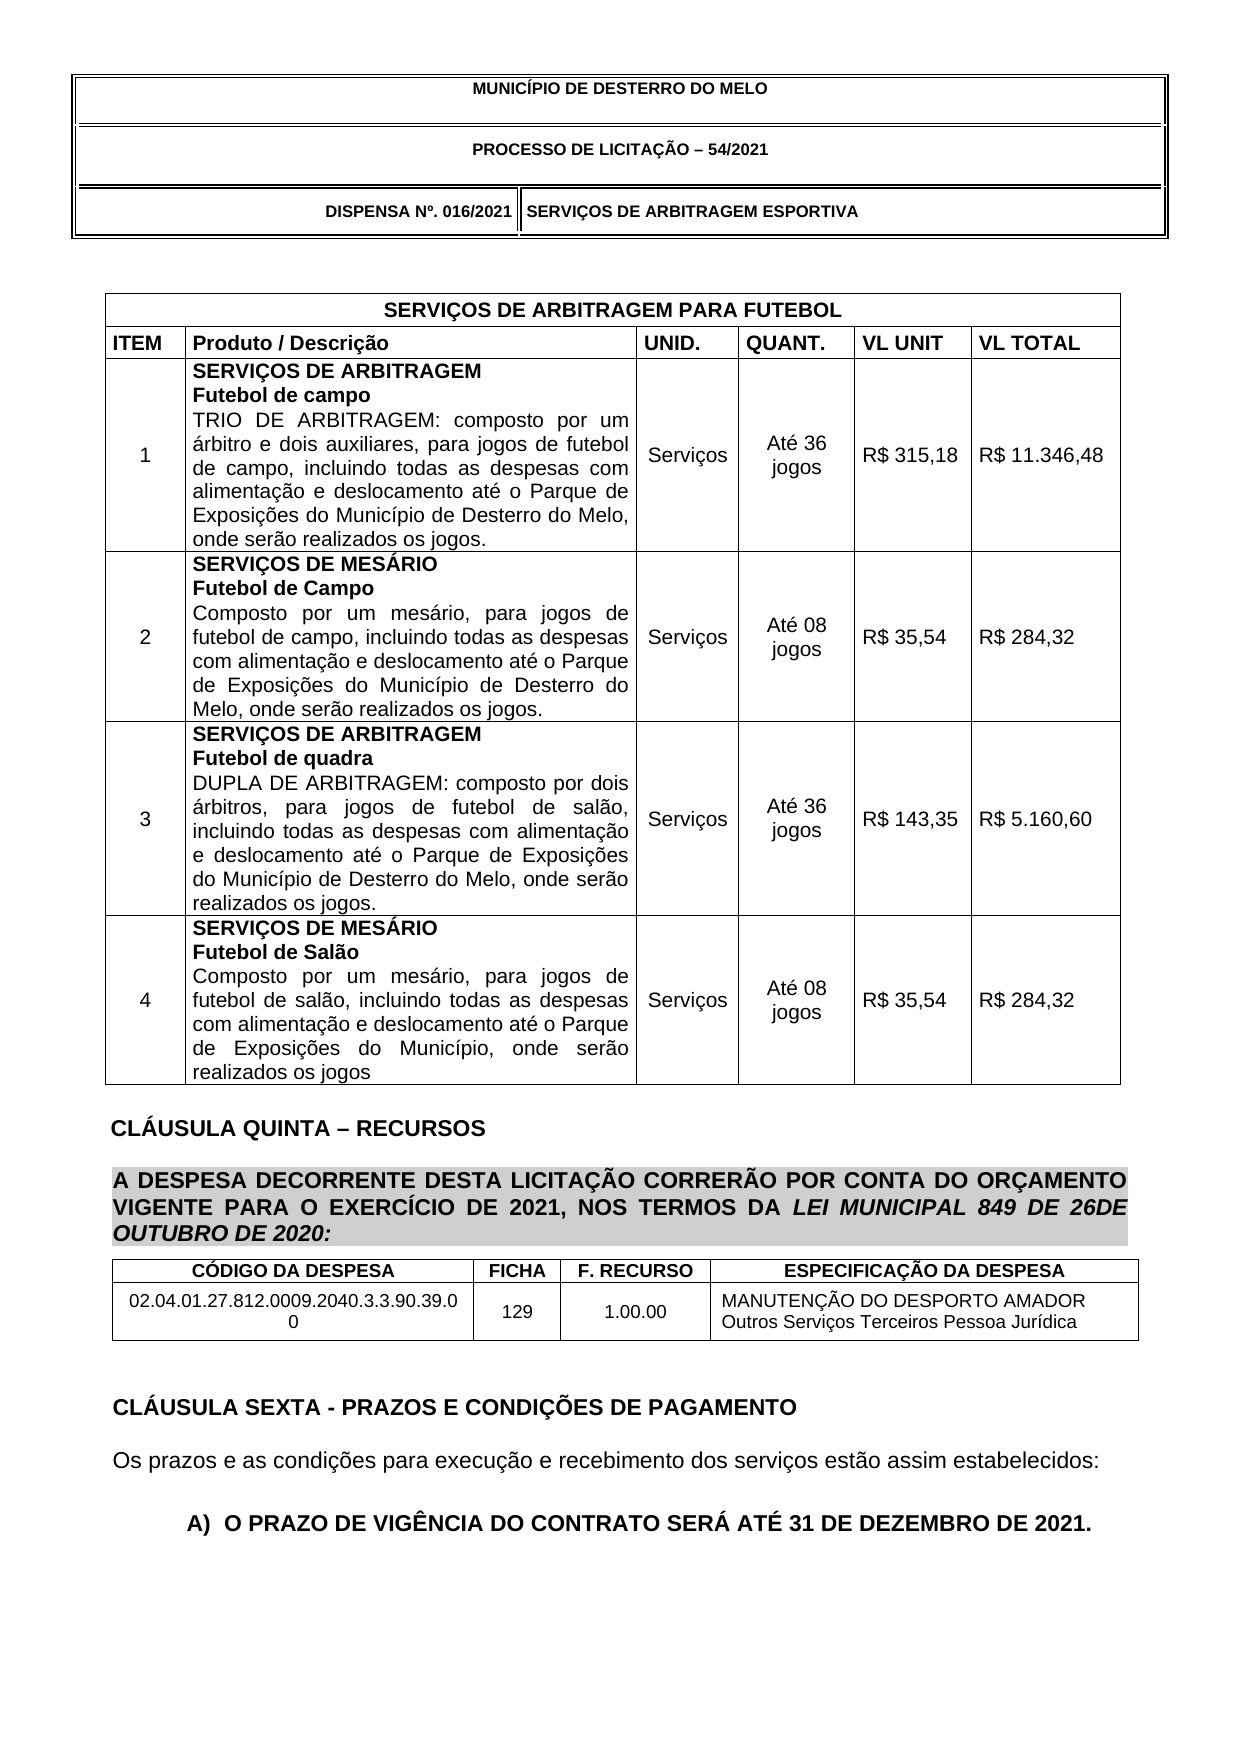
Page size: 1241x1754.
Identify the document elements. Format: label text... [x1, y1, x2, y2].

table_cell UNID. [637, 327, 738, 357]
text Os prazos e as condições para execução e recebimento dos serviços estão assim estabelecidos: [112, 1447, 1128, 1473]
table_cell R$ 11.346,48 [972, 359, 1120, 551]
table_cell Até 08 jogos [739, 552, 854, 721]
table_header SERVIÇOS DE ARBITRAGEM PARA FUTEBOL [106, 294, 1120, 326]
text A despesa decorrente desta licitação correrão por conta do orçamento vigente para o exercício de 2021, nos termos da Lei Municipal 849 de 26de outubro de 2020: [112, 1167, 1128, 1246]
table_cell 1 [106, 359, 185, 551]
subtitle O prazo de vigência do Contrato será até 31 de dezembro de 2021. [186, 1510, 1128, 1536]
table_cell TRIO DE ARBITRAGEM: composto por um árbitro e dois auxiliares, para jogos de futebol de campo, incluindo todas as despesas com alimentação e deslocamento até o Parque de Exposições do Município de Desterro do Melo, onde serão realizados os jogos. [186, 406, 636, 551]
table_cell 3 [106, 722, 185, 915]
table_cell SERVIÇOS DE ARBITRAGEM Futebol de campo [186, 359, 636, 406]
table_header FICHA [474, 1260, 560, 1282]
table_cell SERVIÇOS DE MESÁRIO Futebol de Salão Composto por um mesário, para jogos de futebol de salão, incluindo todas as despesas com alimentação e deslocamento até o Parque de Exposições do Município, onde serão realizados os jogos [186, 916, 636, 1083]
text CLÁUSULA SEXTA - PRAZOS E CONDIÇÕES DE PAGAMENTO [112, 1394, 1128, 1420]
table_cell R$ 284,32 [972, 916, 1120, 1083]
table_header CÓDIGO DA DESPESA [113, 1260, 473, 1282]
table_cell Serviços [637, 722, 738, 915]
table_header F. RECURSO [561, 1260, 710, 1282]
table_cell QUANT. [739, 327, 854, 357]
text CLÁUSULA QUINTA – RECURSOS [110, 1115, 1128, 1141]
table_cell 02.04.01.27.812.0009.2040.3.3.90.39.00 [113, 1283, 473, 1340]
table_cell 129 [474, 1283, 560, 1340]
table_cell VL UNIT [855, 327, 971, 357]
table_cell Até 36 jogos [739, 722, 854, 915]
table_cell Até 08 jogos [739, 916, 854, 1083]
table_cell R$ 315,18 [855, 359, 971, 551]
table_cell Produto / Descrição [186, 327, 636, 357]
table_cell 1.00.00 [561, 1283, 710, 1340]
table_cell ITEM [106, 327, 185, 357]
table_cell R$ 5.160,60 [972, 722, 1120, 915]
table_cell 4 [106, 916, 185, 1083]
table_cell SERVIÇOS DE ARBITRAGEM Futebol de quadra [186, 722, 636, 770]
table_cell Serviços [637, 916, 738, 1083]
table_cell Serviços [637, 552, 738, 721]
table_cell DUPLA DE ARBITRAGEM: composto por dois árbitros, para jogos de futebol de salão, incluindo todas as despesas com alimentação e deslocamento até o Parque de Exposições do Município de Desterro do Melo, onde serão realizados os jogos. [186, 770, 636, 915]
table_cell SERVIÇOS DE MESÁRIO Futebol de Campo [186, 552, 636, 600]
table_cell 2 [106, 552, 185, 721]
table_cell R$ 35,54 [855, 552, 971, 721]
table_header ESPECIFICAÇÃO DA DESPESA [711, 1260, 1138, 1282]
table_cell R$ 284,32 [972, 552, 1120, 721]
table_cell MANUTENÇÃO DO DESPORTO AMADOR Outros Serviços Terceiros Pessoa Jurídica [711, 1283, 1138, 1340]
table_cell Até 36 jogos [739, 359, 854, 551]
table_cell Composto por um mesário, para jogos de futebol de campo, incluindo todas as despesas com alimentação e deslocamento até o Parque de Exposições do Município de Desterro do Melo, onde serão realizados os jogos. [186, 600, 636, 721]
table_cell Serviços [637, 359, 738, 551]
table_cell VL TOTAL [972, 327, 1120, 357]
table_cell R$ 35,54 [855, 916, 971, 1083]
table_cell R$ 143,35 [855, 722, 971, 915]
